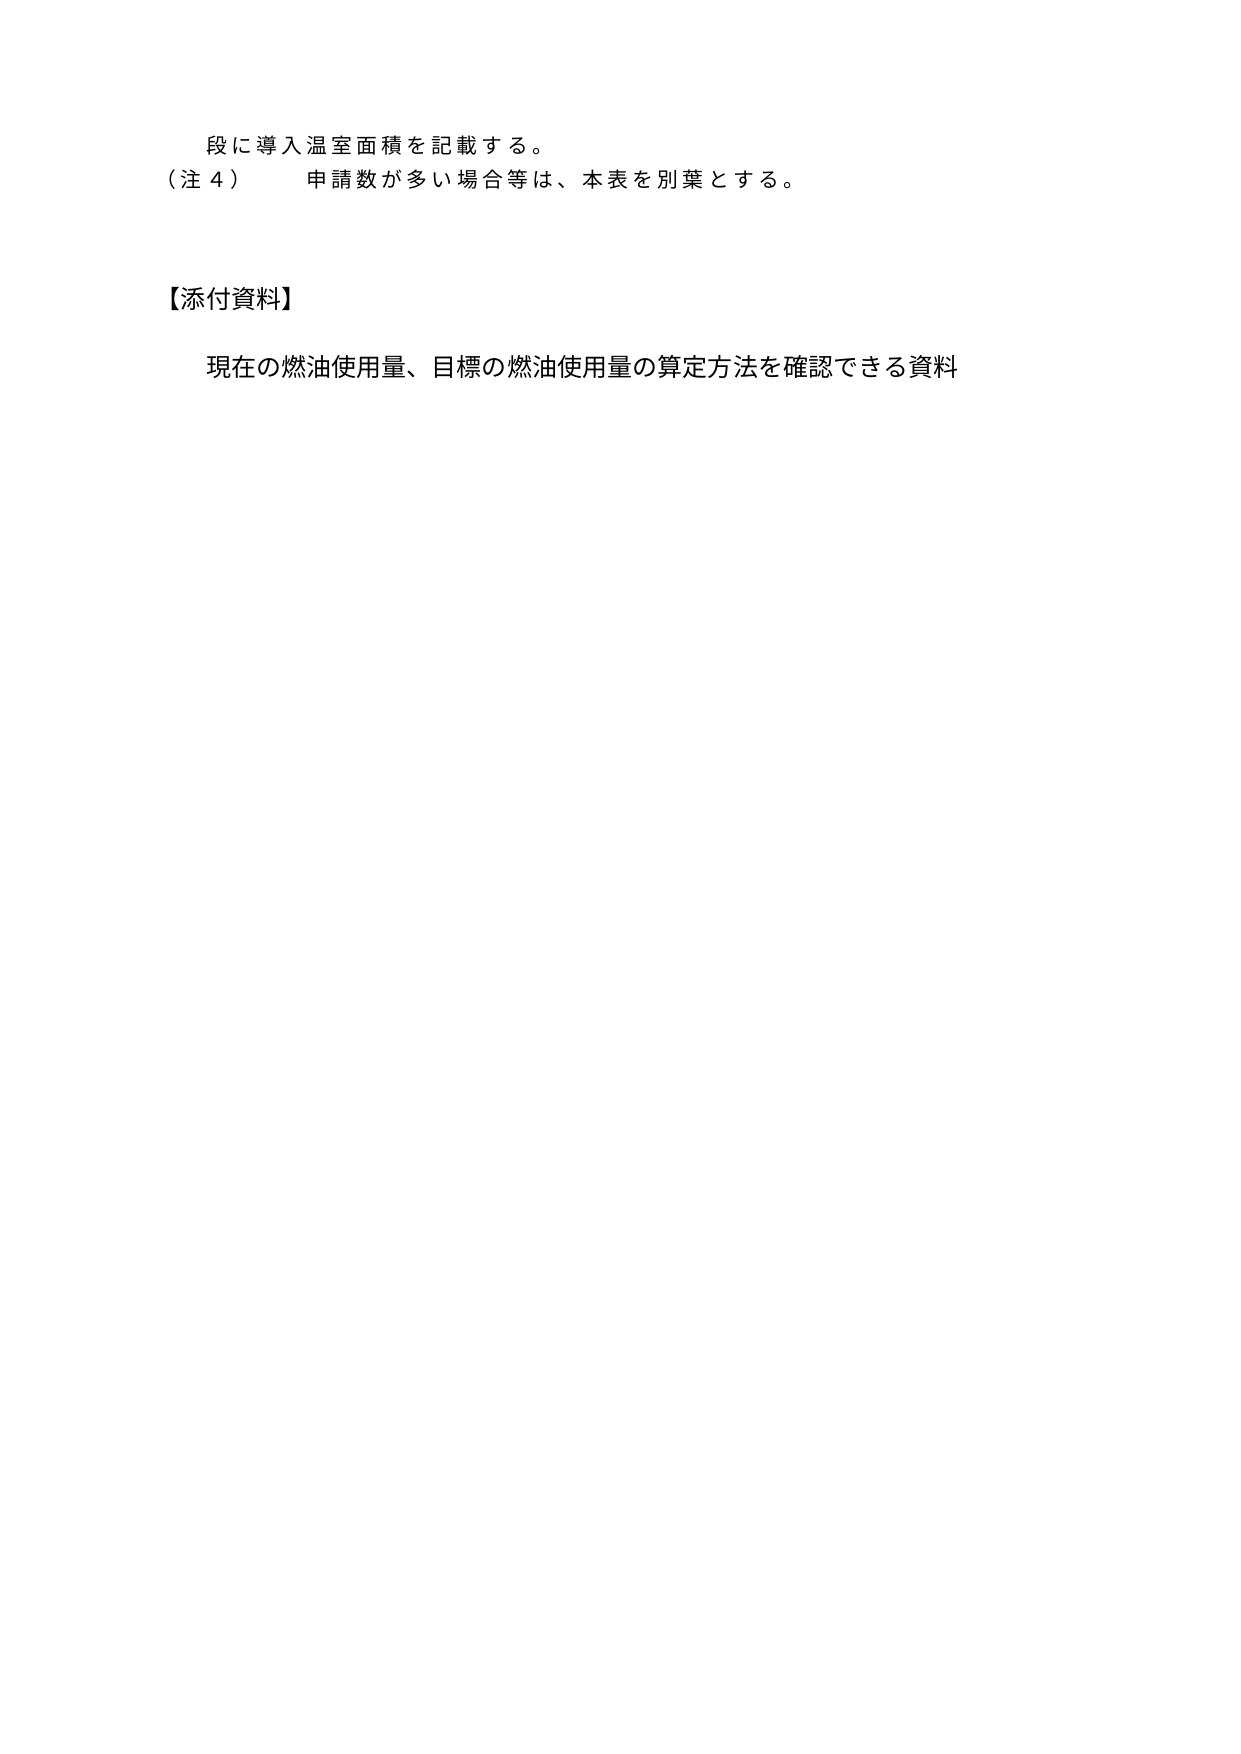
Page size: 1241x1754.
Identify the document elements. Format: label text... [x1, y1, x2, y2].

list 申請数が多い場合等は、本表を別葉とする。 [156, 162, 1084, 196]
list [156, 128, 1084, 162]
text 【添付資料】 [156, 264, 1084, 332]
text 現在の燃油使用量、目標の燃油使用量の算定方法を確認できる資料 [156, 332, 1084, 400]
